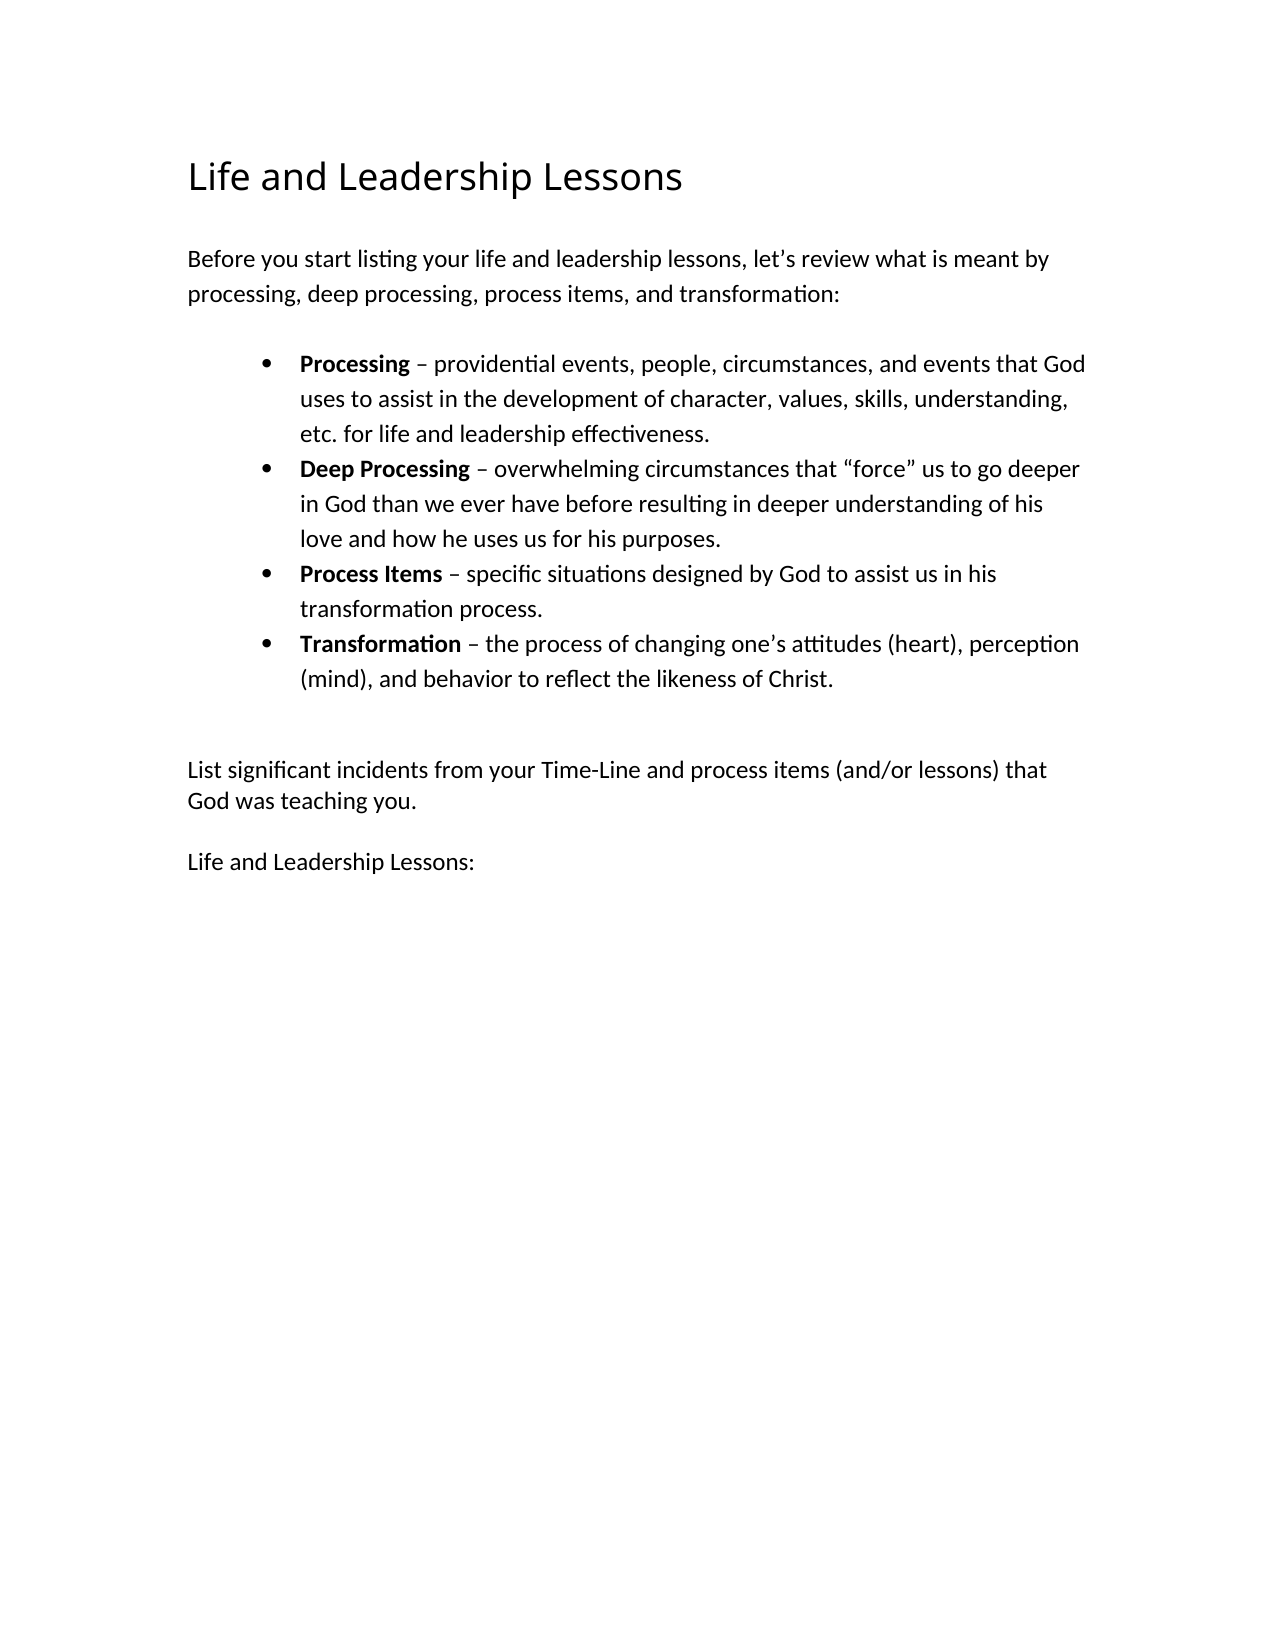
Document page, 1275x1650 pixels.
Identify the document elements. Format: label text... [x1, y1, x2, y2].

list Transformation – the process of changing one’s attitudes (heart), perception (mind), and behavior to reflect the likeness of Christ. [262, 629, 1087, 694]
list Life and Leadership Lessons [187, 150, 1087, 201]
list Deep Processing – overwhelming circumstances that “force” us to go deeper in God than we ever have before resulting in deeper understanding of his love and how he uses us for his purposes. [262, 454, 1087, 554]
list Process Items – specific situations designed by God to assist us in his transformation process. [262, 559, 1087, 624]
list Processing – providential events, people, circumstances, and events that God uses to assist in the development of character, values, skills, understanding, etc. for life and leadership effectiveness. [262, 349, 1087, 449]
text Life and Leadership Lessons: [187, 846, 1087, 877]
text List significant incidents from your Time-Line and process items (and/or lessons) that God was teaching you. [187, 754, 1087, 816]
list Before you start listing your life and leadership lessons, let’s review what is meant by processing, deep processing, process items, and transformation: [187, 244, 1087, 309]
